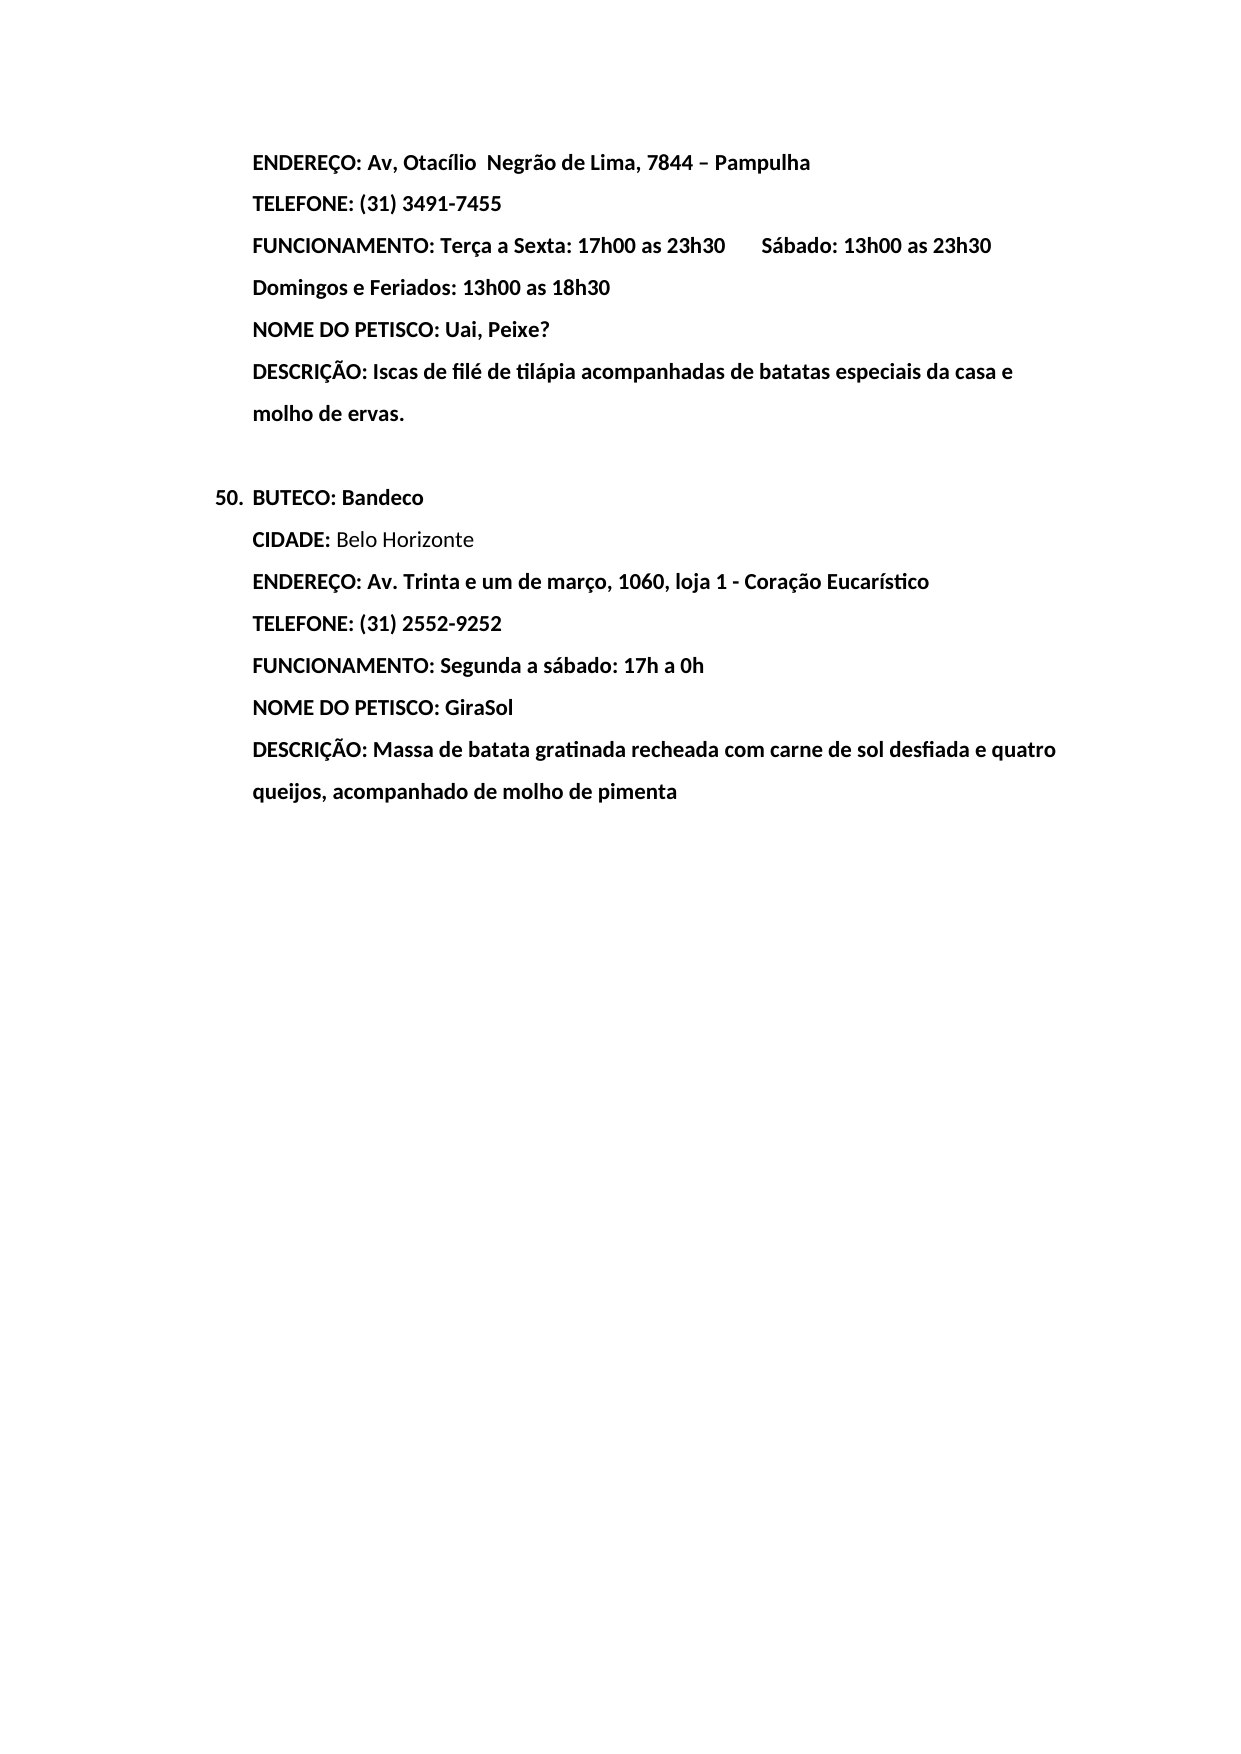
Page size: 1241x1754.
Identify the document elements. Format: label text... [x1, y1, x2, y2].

list DESCRIÇÃO: Massa de batata gratinada recheada com carne de sol desfiada e quatro queijos, acompanhado de molho de pimenta [252, 735, 1063, 805]
list NOME DO PETISCO: GiraSol [252, 693, 1063, 721]
list TELEFONE: (31) 3491-7455 [252, 189, 1063, 218]
list FUNCIONAMENTO: Segunda a sábado: 17h a 0h [252, 651, 1063, 679]
list BUTECO: Bandeco [215, 483, 1063, 511]
list TELEFONE: (31) 2552-9252 [252, 609, 1063, 637]
list ENDEREÇO: Av, Otacílio Negrão de Lima, 7844 – Pampulha [252, 148, 1063, 176]
list DESCRIÇÃO: Iscas de filé de tilápia acompanhadas de batatas especiais da casa e molho de ervas. [252, 357, 1063, 427]
list ENDEREÇO: Av. Trinta e um de março, 1060, loja 1 - Coração Eucarístico [252, 567, 1063, 595]
list FUNCIONAMENTO: Terça a Sexta: 17h00 as 23h30 Sábado: 13h00 as 23h30 Domingos e Feriados: 13h00 as 18h30 [252, 232, 1063, 302]
list NOME DO PETISCO: Uai, Peixe? [252, 316, 1063, 343]
list CIDADE: Belo Horizonte [252, 525, 1063, 553]
